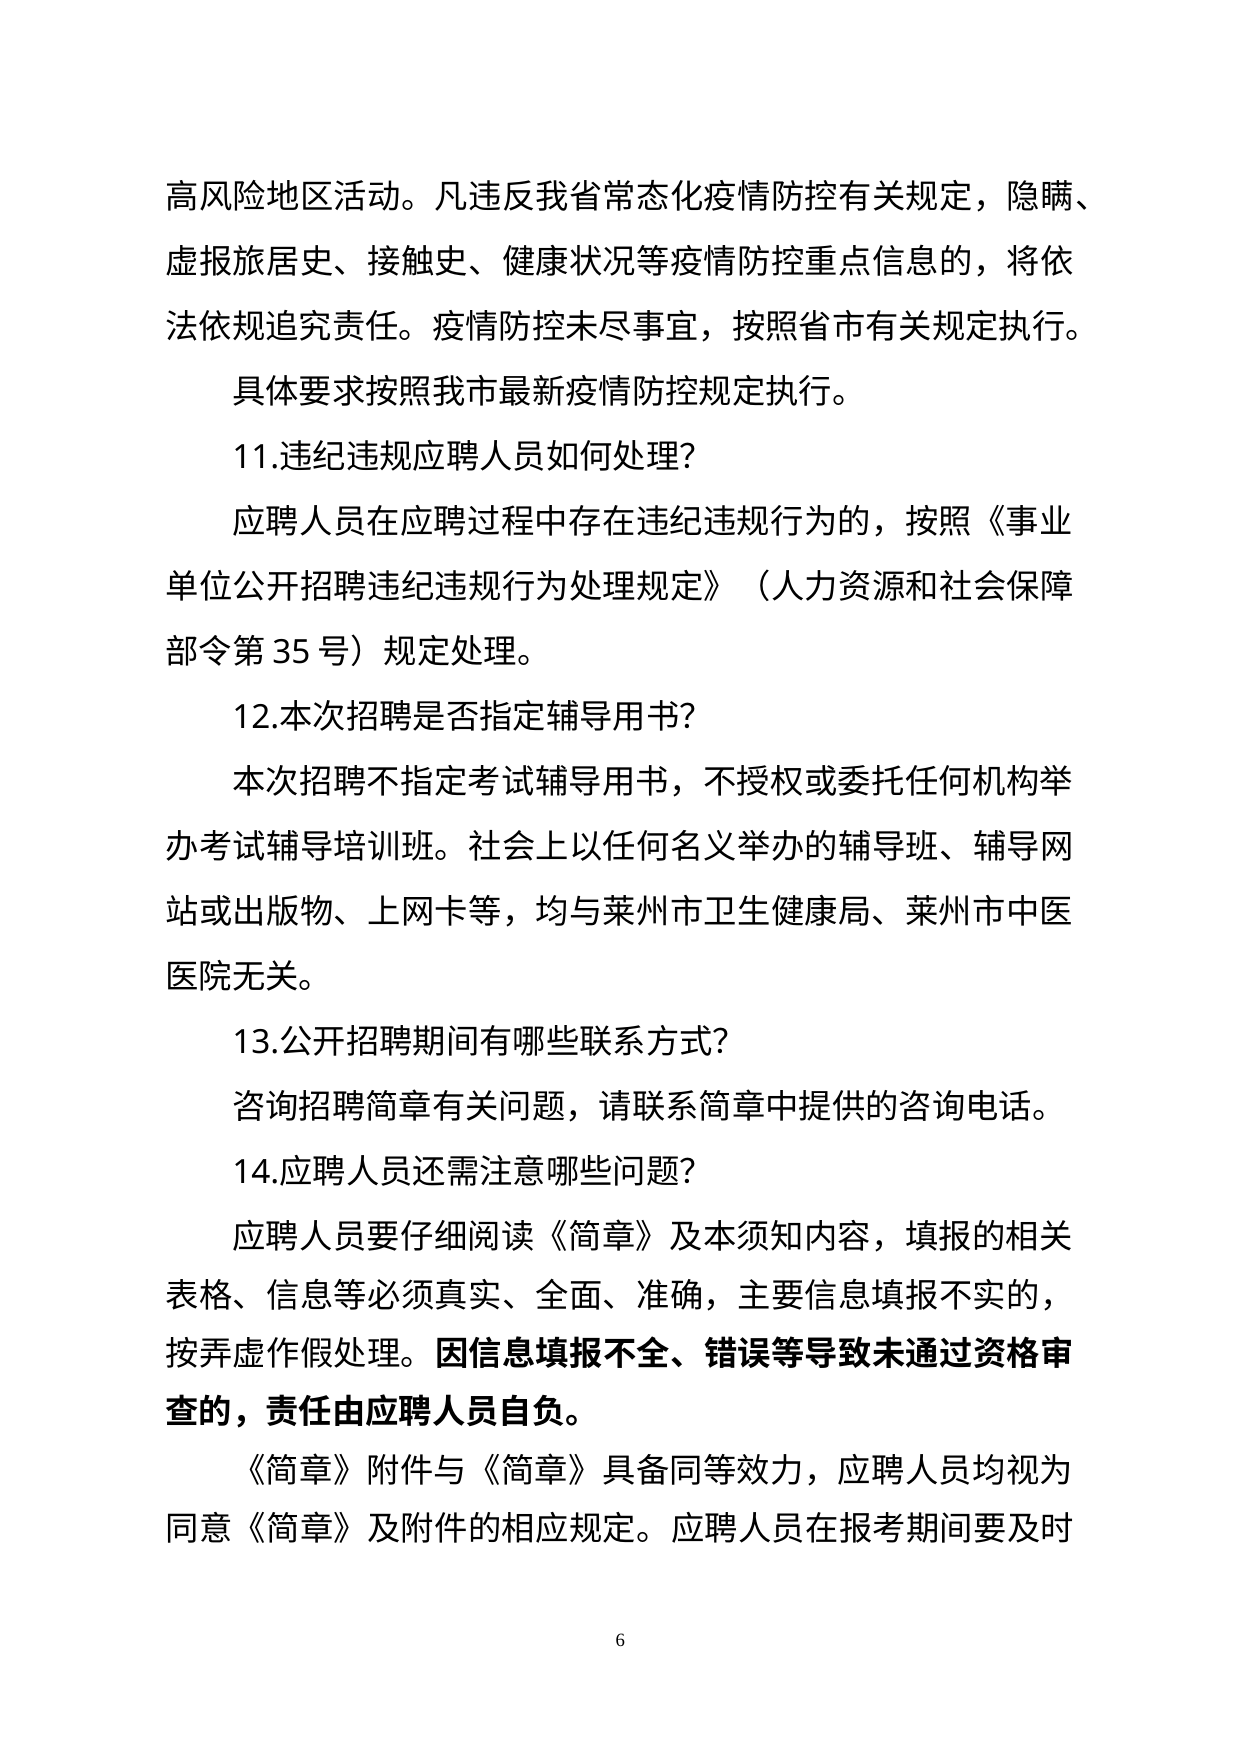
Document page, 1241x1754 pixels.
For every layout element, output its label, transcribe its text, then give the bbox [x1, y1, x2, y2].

text 14.应聘人员还需注意哪些问题？ [165, 1137, 1075, 1202]
text 11.违纪违规应聘人员如何处理？ [165, 422, 1075, 487]
text 本次招聘不指定考试辅导用书，不授权或委托任何机构举办考试辅导培训班。社会上以任何名义举办的辅导班、辅导网站或出版物、上网卡等，均与莱州市卫生健康局、莱州市中医医院无关。 [165, 747, 1075, 1007]
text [165, 162, 1075, 357]
text 应聘人员在应聘过程中存在违纪违规行为的，按照《事业单位公开招聘违纪违规行为处理规定》（人力资源和社会保障部令第35号）规定处理。 [165, 487, 1075, 682]
text 咨询招聘简章有关问题，请联系简章中提供的咨询电话。 [165, 1072, 1075, 1137]
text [165, 1435, 1075, 1552]
text 应聘人员要仔细阅读《简章》及本须知内容，填报的相关表格、信息等必须真实、全面、准确，主要信息填报不实的，按弄虚作假处理。因信息填报不全、错误等导致未通过资格审查的，责任由应聘人员自负。 [165, 1202, 1075, 1435]
text 12.本次招聘是否指定辅导用书？ [165, 682, 1075, 747]
text 13.公开招聘期间有哪些联系方式？ [165, 1007, 1075, 1072]
text 具体要求按照我市最新疫情防控规定执行。 [165, 357, 1075, 422]
